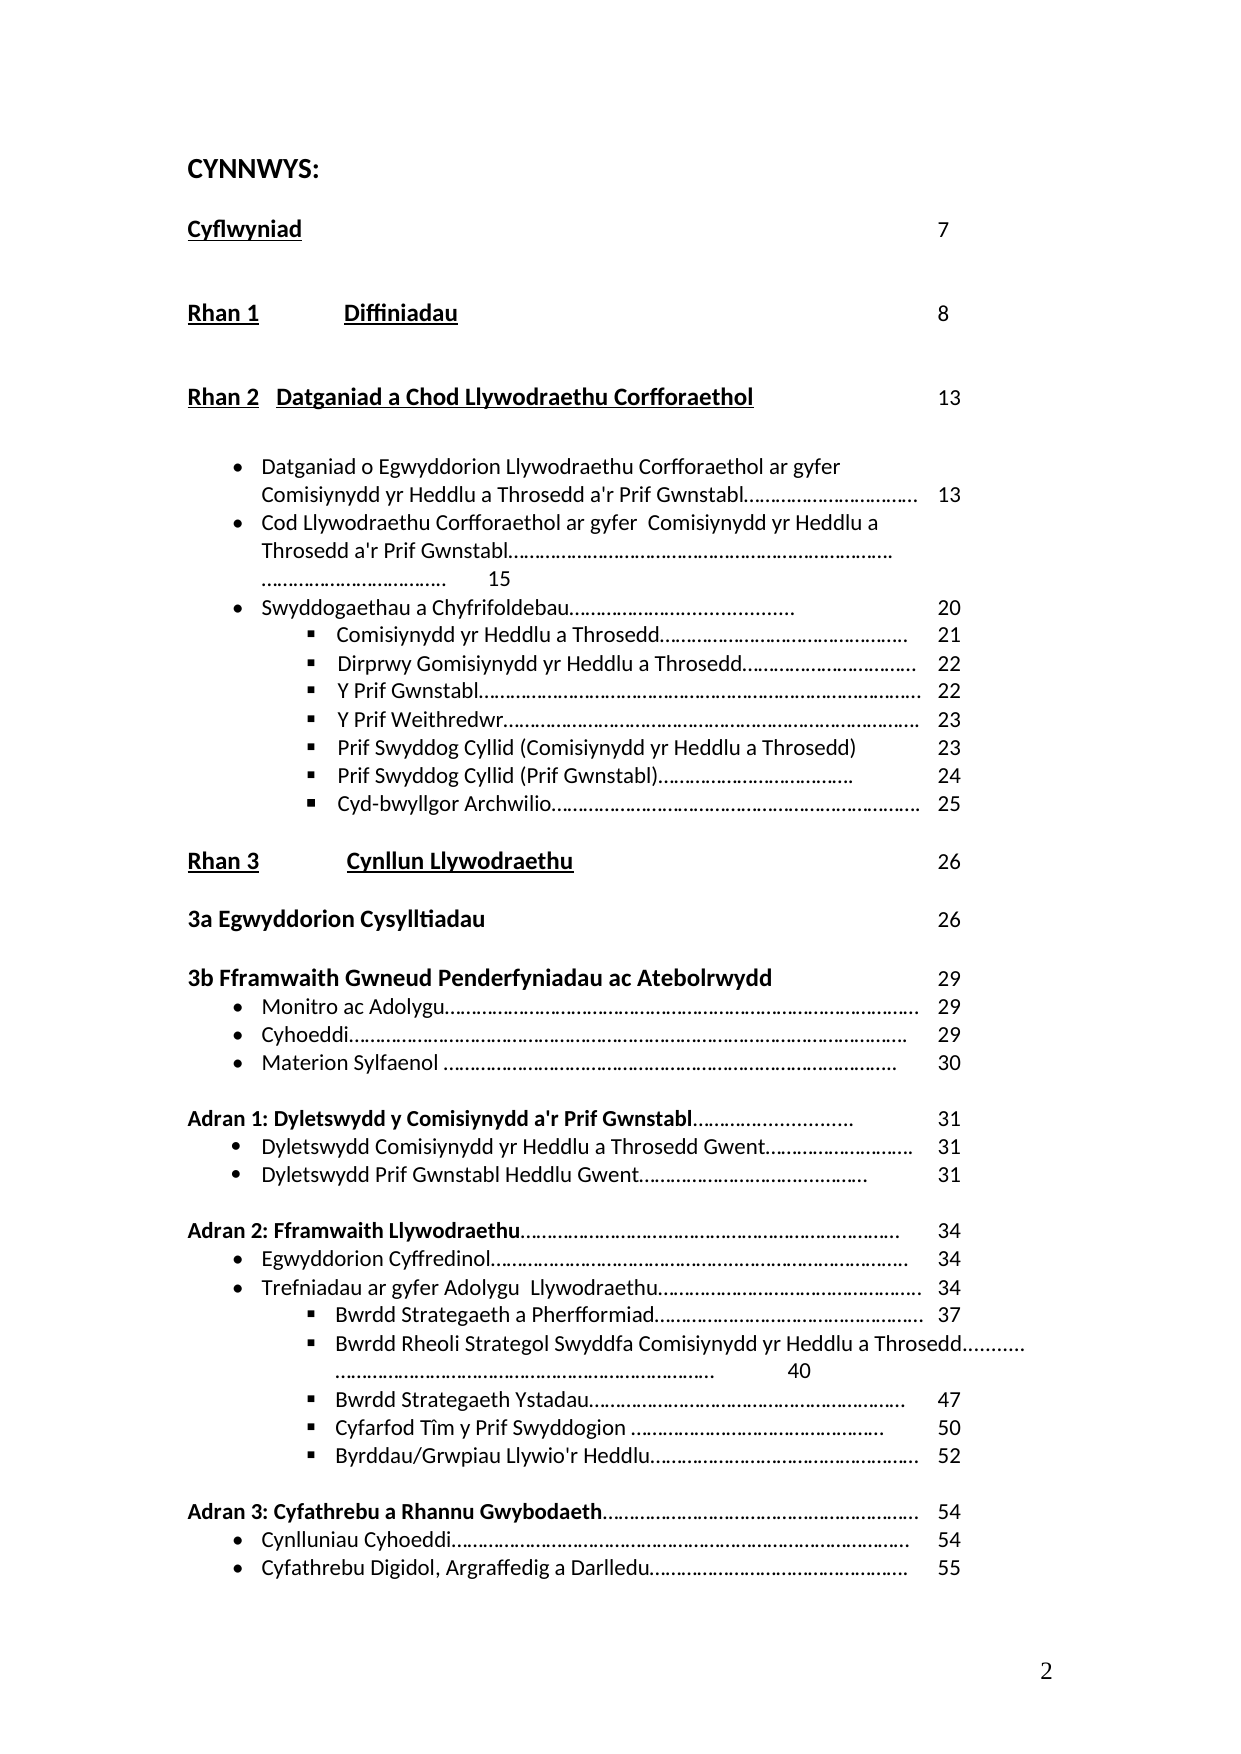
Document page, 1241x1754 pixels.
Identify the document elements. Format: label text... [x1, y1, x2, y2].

text • Materion Sylfaenol ………………………………………………………………………….. 30 [232, 1048, 1053, 1076]
text • Egwyddorion Cyffredinol………………………………………..………………………….. 34 [232, 1244, 1053, 1273]
text • Datganiad o Egwyddorion Llywodraethu Corfforaethol ar gyfer [232, 452, 1053, 481]
text Rhan 3 Cynllun Llywodraethu 26 [187, 845, 1053, 875]
text 3a Egwyddorion Cysylltiadau 26 [187, 903, 1053, 934]
text • Trefniadau ar gyfer Adolygu Llywodraethu………………………………………….. 34 [232, 1273, 1053, 1301]
text Adran 1: Dyletswydd y Comisiynydd a'r Prif Gwnstabl…………................. 31 [187, 1104, 1053, 1132]
list Y Prif Gwnstabl………………………………………………………………………… 22 [306, 677, 1053, 705]
text • Swyddogaethau a Chyfrifoldebau………………….................... 20 [232, 593, 1053, 621]
text Rhan 2 Datganiad a Chod Llywodraethu Corfforaethol 13 [187, 381, 1053, 440]
text • Cyfathrebu Digidol, Argraffedig a Darlledu…………………………………………. 55 [232, 1553, 1053, 1581]
text Adran 3: Cyfathrebu a Rhannu Gwybodaeth…………………………………………………… 54 [187, 1497, 1053, 1525]
list Dyletswydd Prif Gwnstabl Heddlu Gwent…………………………....……… 31 [232, 1161, 1053, 1188]
text Comisiynydd yr Heddlu a Throsedd a'r Prif Gwnstabl…………………………… 13 [261, 481, 1053, 508]
list Y Prif Weithredwr……………………………………………………………………. 23 [306, 705, 1053, 733]
list Dyletswydd Comisiynydd yr Heddlu a Throsedd Gwent………………………. 31 [232, 1132, 1053, 1161]
list Cyd-bwyllgor Archwilio……………………………………………………………. 25 [306, 789, 1053, 817]
list Bwrdd Rheoli Strategol Swyddfa Comisiynydd yr Heddlu a Throsedd...........……………………………………………………………… 40 [306, 1329, 1053, 1385]
text • Cod Llywodraethu Corfforaethol ar gyfer Comisiynydd yr Heddlu a [232, 508, 1053, 537]
text Adran 2: Fframwaith Llywodraethu……………………………………………………………… 34 [187, 1217, 1053, 1244]
text Throsedd a'r Prif Gwnstabl……………………………………………………………….…………………………….. 15 [261, 537, 1053, 593]
list Bwrdd Strategaeth Ystadau…………………………………………………… 47 [306, 1385, 1053, 1413]
text • Cyhoeddi……………………………………………………………………………………………. 29 [232, 1020, 1053, 1048]
list Cyfarfod Tîm y Prif Swyddogion ………………………………………… 50 [306, 1413, 1053, 1441]
text • Monitro ac Adolygu……………………………………………………………………………… 29 [232, 992, 1053, 1020]
list Prif Swyddog Cyllid (Prif Gwnstabl)………………………………. 24 [306, 761, 1053, 789]
list Prif Swyddog Cyllid (Comisiynydd yr Heddlu a Throsedd) 23 [306, 733, 1053, 761]
text Cyflwyniad 7 [187, 214, 1053, 244]
list Bwrdd Strategaeth a Pherfformiad…………………………………………… 37 [306, 1301, 1053, 1329]
text Rhan 1 Diffiniadau 8 [187, 297, 1053, 328]
list Byrddau/Grwpiau Llywio'r Heddlu…………………………………………… 52 [306, 1441, 1053, 1469]
list Comisiynydd yr Heddlu a Throsedd……………………………………….. 21 [306, 621, 1053, 649]
text 3b Fframwaith Gwneud Penderfyniadau ac Atebolrwydd 29 [187, 962, 1053, 992]
text • Cynlluniau Cyhoeddi…………………………………………………………………………… 54 [232, 1525, 1053, 1553]
text CYNNWYS: [187, 150, 1053, 186]
list Dirprwy Gomisiynydd yr Heddlu a Throsedd…………………………… 22 [306, 649, 1053, 677]
